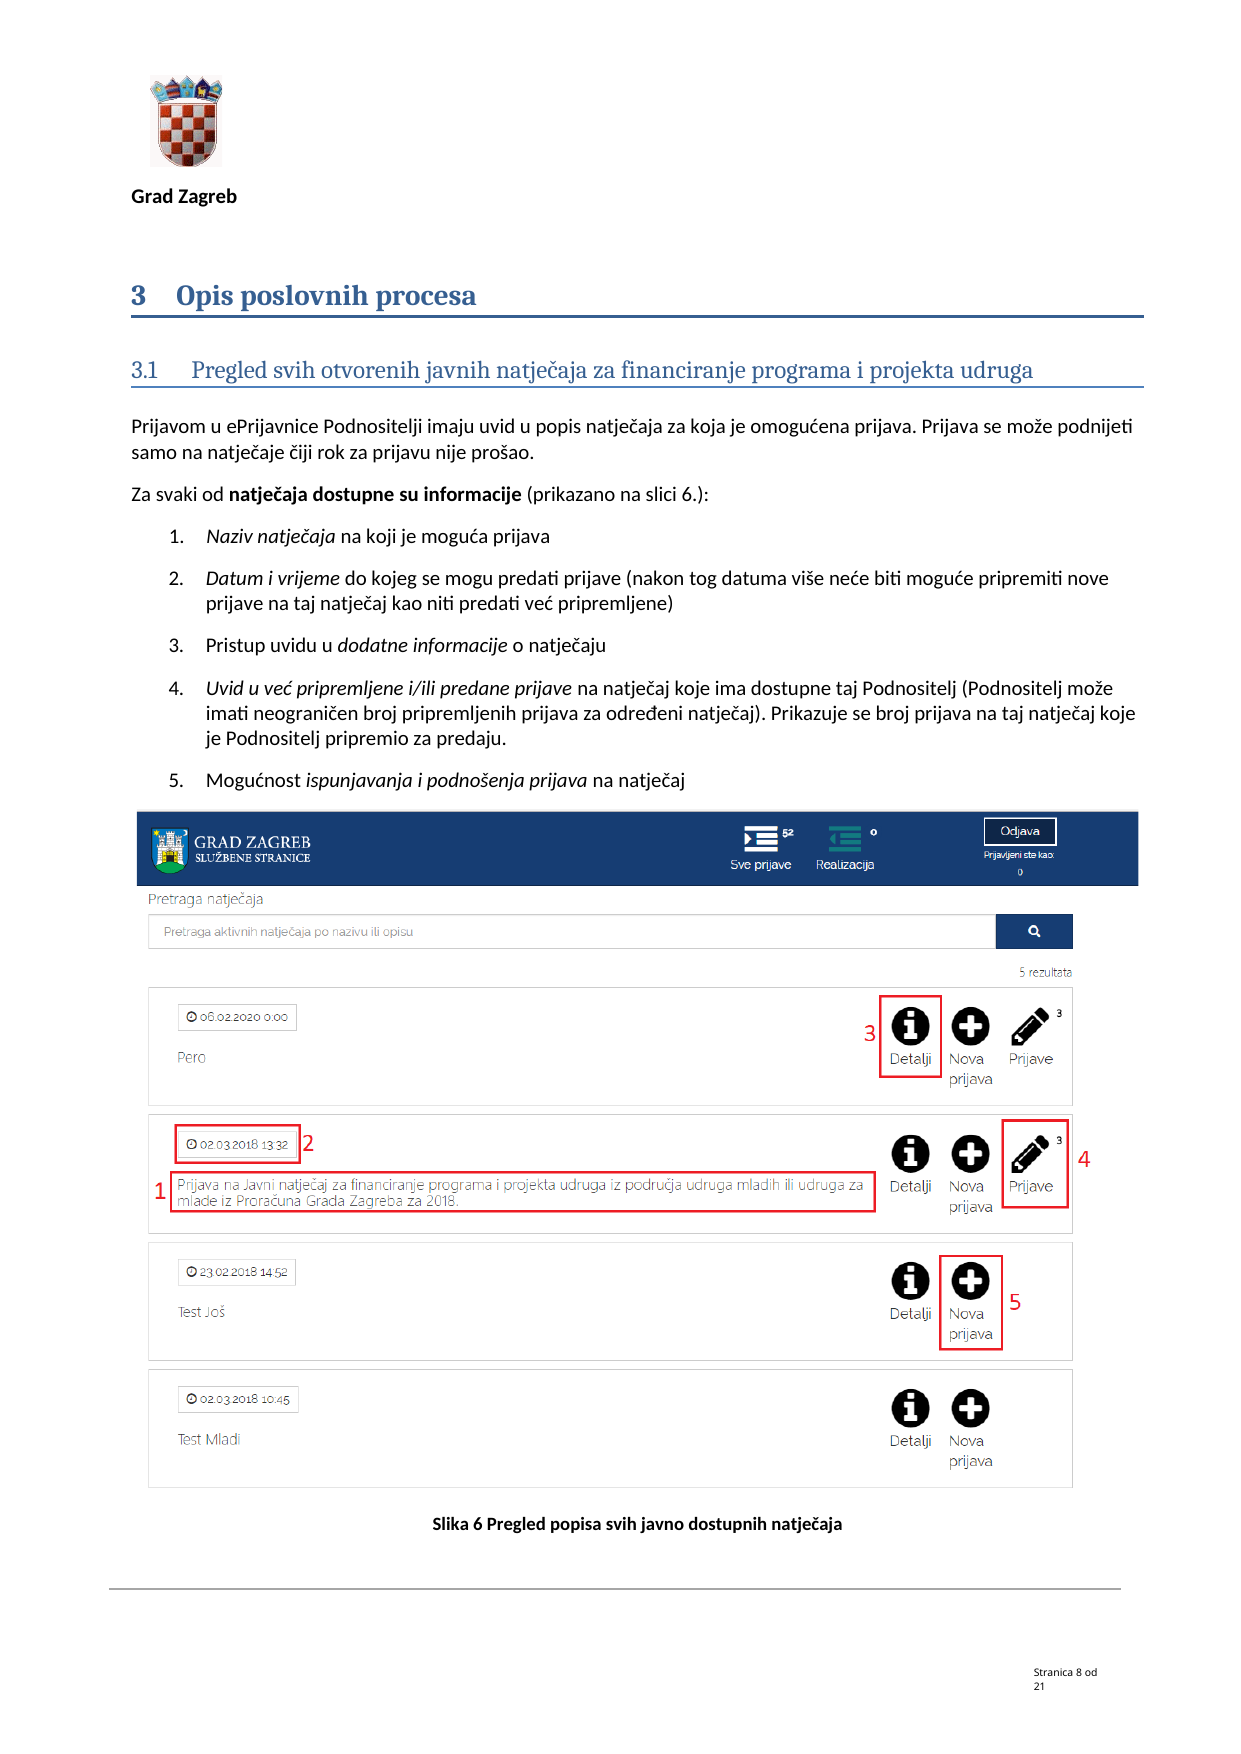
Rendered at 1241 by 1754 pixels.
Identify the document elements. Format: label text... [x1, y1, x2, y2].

list Naziv natječaja na koji je moguća prijava [169, 523, 1144, 548]
list Datum i vrijeme do kojeg se mogu predati prijave (nakon tog datuma više neće biti moguće pripremiti nove prijave na taj natječaj kao niti predati već pripremljene) [168, 565, 1144, 616]
list Mogućnost ispunjavanja i podnošenja prijava na natječaj [168, 768, 1144, 793]
text Slika 6 Pregled popisa svih javno dostupnih natječaja [131, 1512, 1144, 1535]
list Pristup uvidu u dodatne informacije o natječaju [168, 633, 1144, 658]
text Za svaki od natječaja dostupne su informacije (prikazano na slici 6.): [131, 481, 1144, 506]
text Prijavom u ePrijavnice Podnositelji imaju uvid u popis natječaja za koja je omogućena prijava. Prijava se može podnijeti samo na natječaje čiji rok za prijavu nije prošao. [131, 413, 1144, 464]
picture [136, 809, 1139, 1496]
subtitle Opis poslovnih procesa [131, 279, 1144, 315]
picture [150, 75, 223, 167]
subtitle Pregled svih otvorenih javnih natječaja za financiranje programa i projekta udruga [131, 356, 1144, 386]
list Uvid u već pripremljene i/ili predane prijave na natječaj koje ima dostupne taj Podnositelj (Podnositelj može imati neograničen broj pripremljenih prijava za određeni natječaj). Prikazuje se broj prijava na taj natječaj koje je Podnositelj pripremio za predaju. [168, 675, 1144, 751]
